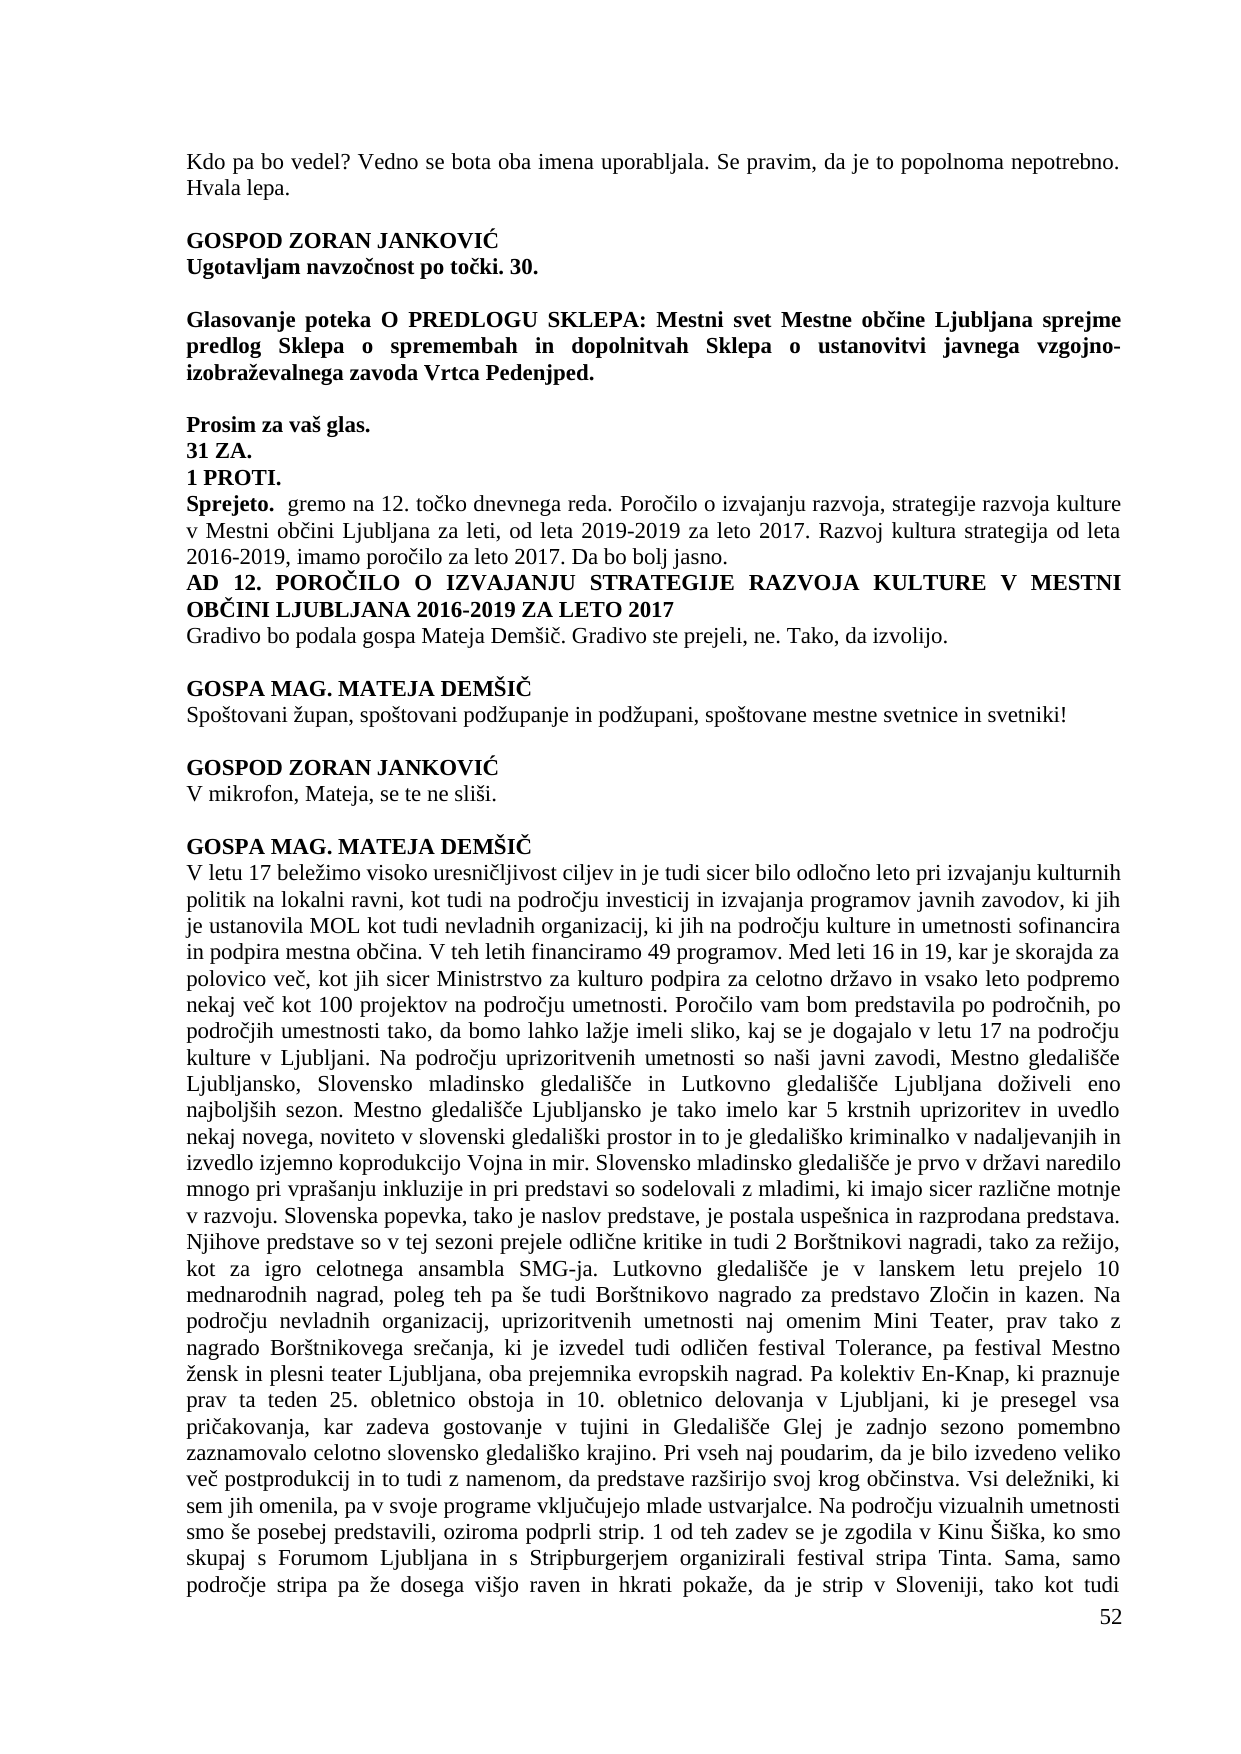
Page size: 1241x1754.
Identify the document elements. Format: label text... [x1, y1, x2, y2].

text AD 12. POROČILO O IZVAJANJU STRATEGIJE RAZVOJA KULTURE V MESTNI OBČINI LJUBLJANA 2016-2019 ZA LETO 2017 [186, 569, 1122, 622]
text GOSPA MAG. MATEJA DEMŠIČ [186, 833, 1122, 859]
text 1 PROTI. [186, 464, 1122, 490]
text Sprejeto. gremo na 12. točko dnevnega reda. Poročilo o izvajanju razvoja, strategije razvoja kulture v Mestni občini Ljubljana za leti, od leta 2019-2019 za leto 2017. Razvoj kultura strategija od leta 2016-2019, imamo poročilo za leto 2017. Da bo bolj jasno. [186, 490, 1122, 569]
text GOSPOD ZORAN JANKOVIĆ [186, 227, 1122, 253]
text Gradivo bo podala gospa Mateja Demšič. Gradivo ste prejeli, ne. Tako, da izvolijo. [186, 622, 1122, 648]
text Glasovanje poteka O PREDLOGU SKLEPA: Mestni svet Mestne občine Ljubljana sprejme predlog Sklepa o spremembah in dopolnitvah Sklepa o ustanovitvi javnega vzgojno-izobraževalnega zavoda Vrtca Pedenjped. [186, 306, 1122, 385]
text GOSPOD ZORAN JANKOVIĆ [186, 754, 1122, 780]
text Ugotavljam navzočnost po točki. 30. [186, 253, 1122, 279]
text V mikrofon, Mateja, se te ne sliši. [186, 780, 1122, 807]
text Prosim za vaš glas. [186, 411, 1122, 438]
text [186, 859, 1122, 1597]
text GOSPA MAG. MATEJA DEMŠIČ [186, 675, 1122, 701]
text Kdo pa bo vedel? Vedno se bota oba imena uporabljala. Se pravim, da je to popolnoma nepotrebno. Hvala lepa. [186, 148, 1122, 200]
text Spoštovani župan, spoštovani podžupanje in podžupani, spoštovane mestne svetnice in svetniki! [186, 701, 1122, 727]
text 31 ZA. [186, 438, 1122, 464]
